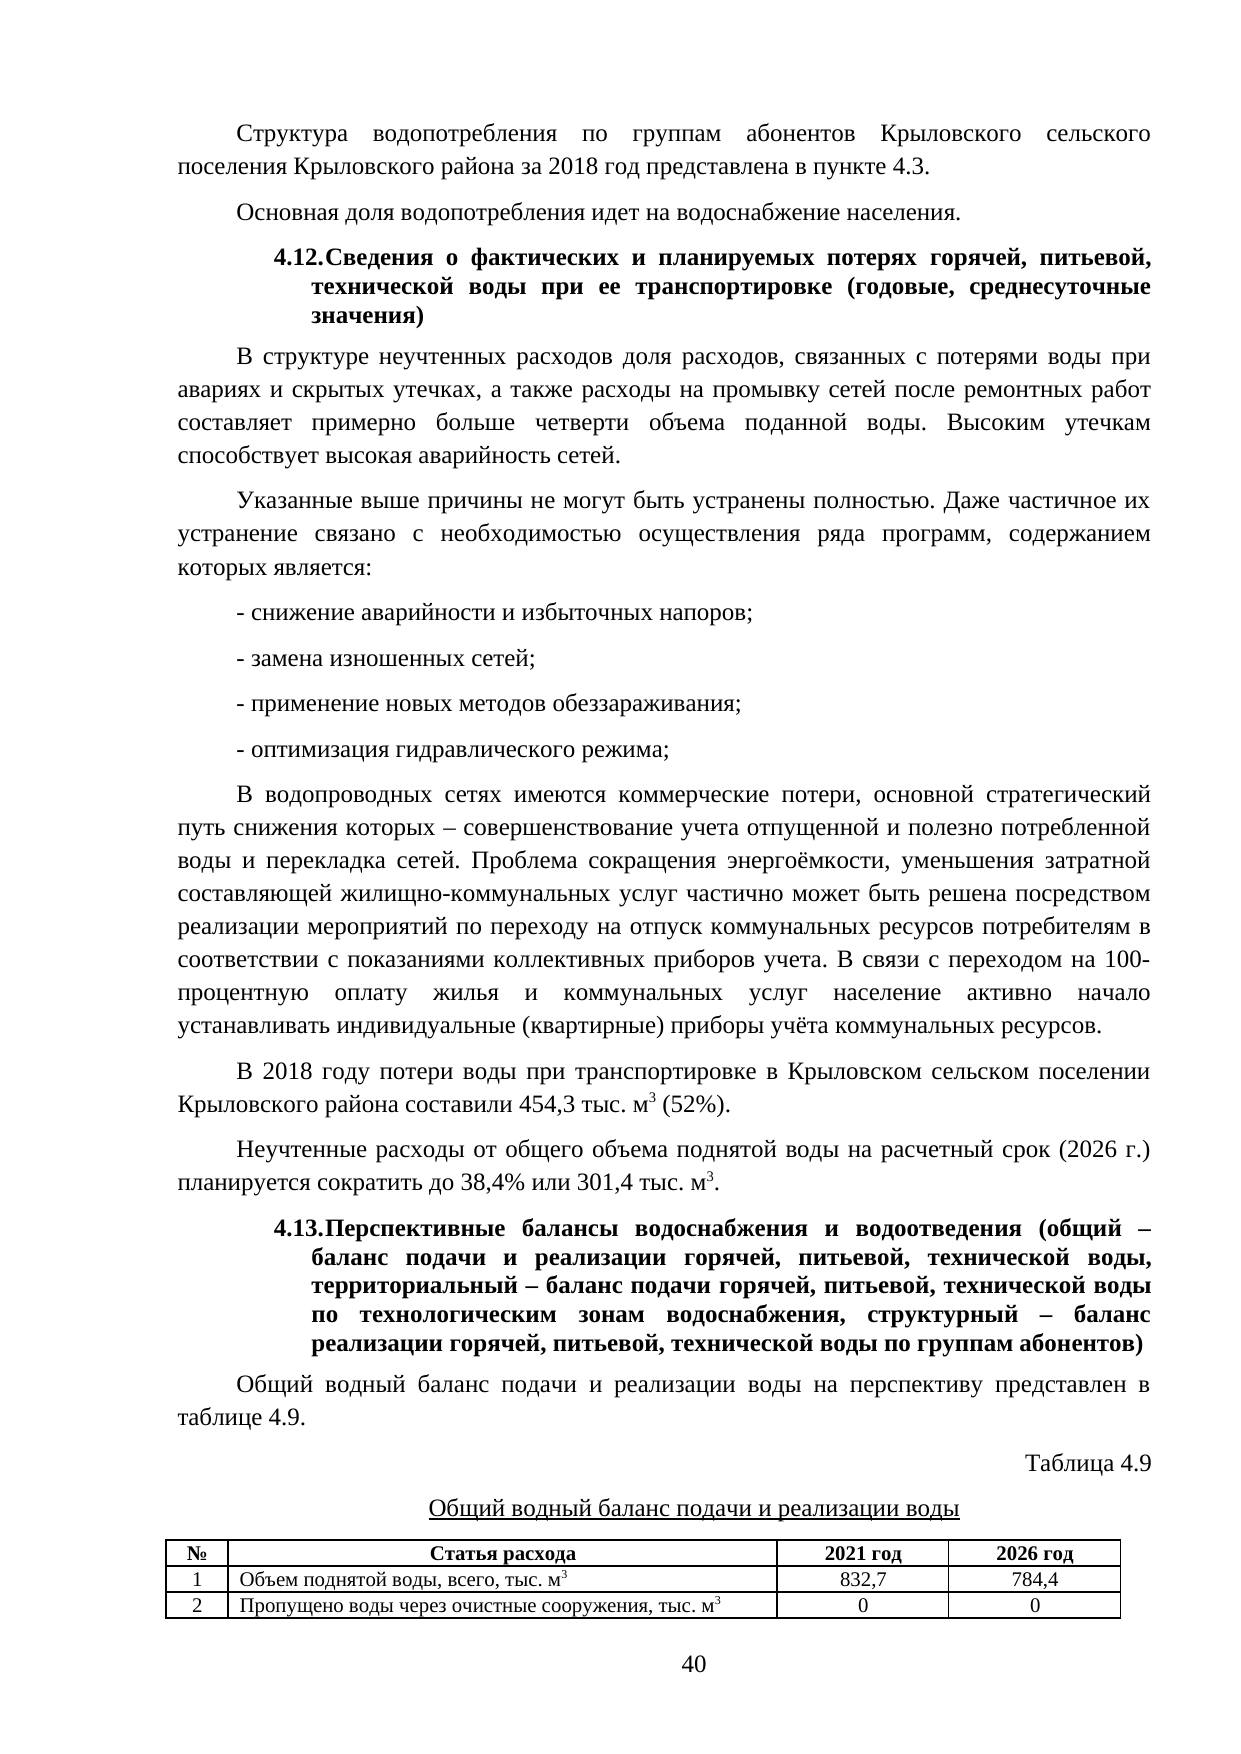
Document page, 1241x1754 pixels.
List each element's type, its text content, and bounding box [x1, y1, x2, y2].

text Основная доля водопотребления идет на водоснабжение населения. [177, 197, 1152, 225]
text Общий водный баланс подачи и реализации воды на перспективу представлен в таблице 4.9. [177, 1369, 1152, 1431]
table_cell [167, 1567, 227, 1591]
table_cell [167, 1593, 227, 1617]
text Таблица 4.9 [177, 1448, 1152, 1476]
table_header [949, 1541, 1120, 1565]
subtitle Сведения о фактических и планируемых потерях горячей, питьевой, технической воды при ее транспортировке (годовые, среднесуточные значения) [274, 242, 1152, 328]
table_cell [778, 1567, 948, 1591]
text - снижение аварийности и избыточных напоров; [177, 597, 1152, 626]
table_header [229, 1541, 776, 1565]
text В 2018 году потери воды при транспортировке в Крыловском сельском поселении Крыловского района составили 454,3 тыс. м3 (52%). [177, 1056, 1152, 1118]
text Общий водный баланс подачи и реализации воды [177, 1493, 1152, 1522]
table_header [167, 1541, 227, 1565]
text Структура водопотребления по группам абонентов Крыловского сельского поселения Крыловского района за 2018 год представлена в пункте 4.3. [177, 118, 1152, 180]
text Указанные выше причины не могут быть устранены полностью. Даже частичное их устранение связано с необходимостью осуществления ряда программ, содержанием которых является: [177, 486, 1152, 580]
text - применение новых методов обеззараживания; [177, 688, 1152, 717]
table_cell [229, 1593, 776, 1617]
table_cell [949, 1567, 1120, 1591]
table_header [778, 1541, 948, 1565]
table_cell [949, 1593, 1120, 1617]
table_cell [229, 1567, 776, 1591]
text - замена изношенных сетей; [177, 643, 1152, 671]
text - оптимизация гидравлического режима; [177, 734, 1152, 762]
text Неучтенные расходы от общего объема поднятой воды на расчетный срок (2026 г.) планируется сократить до 38,4% или 301,4 тыс. м3. [177, 1134, 1152, 1196]
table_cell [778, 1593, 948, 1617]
text В водопроводных сетях имеются коммерческие потери, основной стратегический путь снижения которых – совершенствование учета отпущенной и полезно потребленной воды и перекладка сетей. Проблема сокращения энергоёмкости, уменьшения затратной составляющей жилищно-коммунальных услуг частично может быть решена посредством реализации мероприятий по переходу на отпуск коммунальных ресурсов потребителям в соответствии с показаниями коллективных приборов учета. В связи с переходом на 100-процентную оплату жилья и коммунальных услуг население активно начало устанавливать индивидуальные (квартирные) приборы учёта коммунальных ресурсов. [177, 779, 1152, 1039]
subtitle Перспективные балансы водоснабжения и водоотведения (общий – баланс подачи и реализации горячей, питьевой, технической воды, территориальный – баланс подачи горячей, питьевой, технической воды по технологическим зонам водоснабжения, структурный – баланс реализации горячей, питьевой, технической воды по группам абонентов) [274, 1213, 1152, 1357]
text В структуре неучтенных расходов доля расходов, связанных с потерями воды при авариях и скрытых утечках, а также расходы на промывку сетей после ремонтных работ составляет примерно больше четверти объема поданной воды. Высоким утечкам способствует высокая аварийность сетей. [177, 341, 1152, 469]
